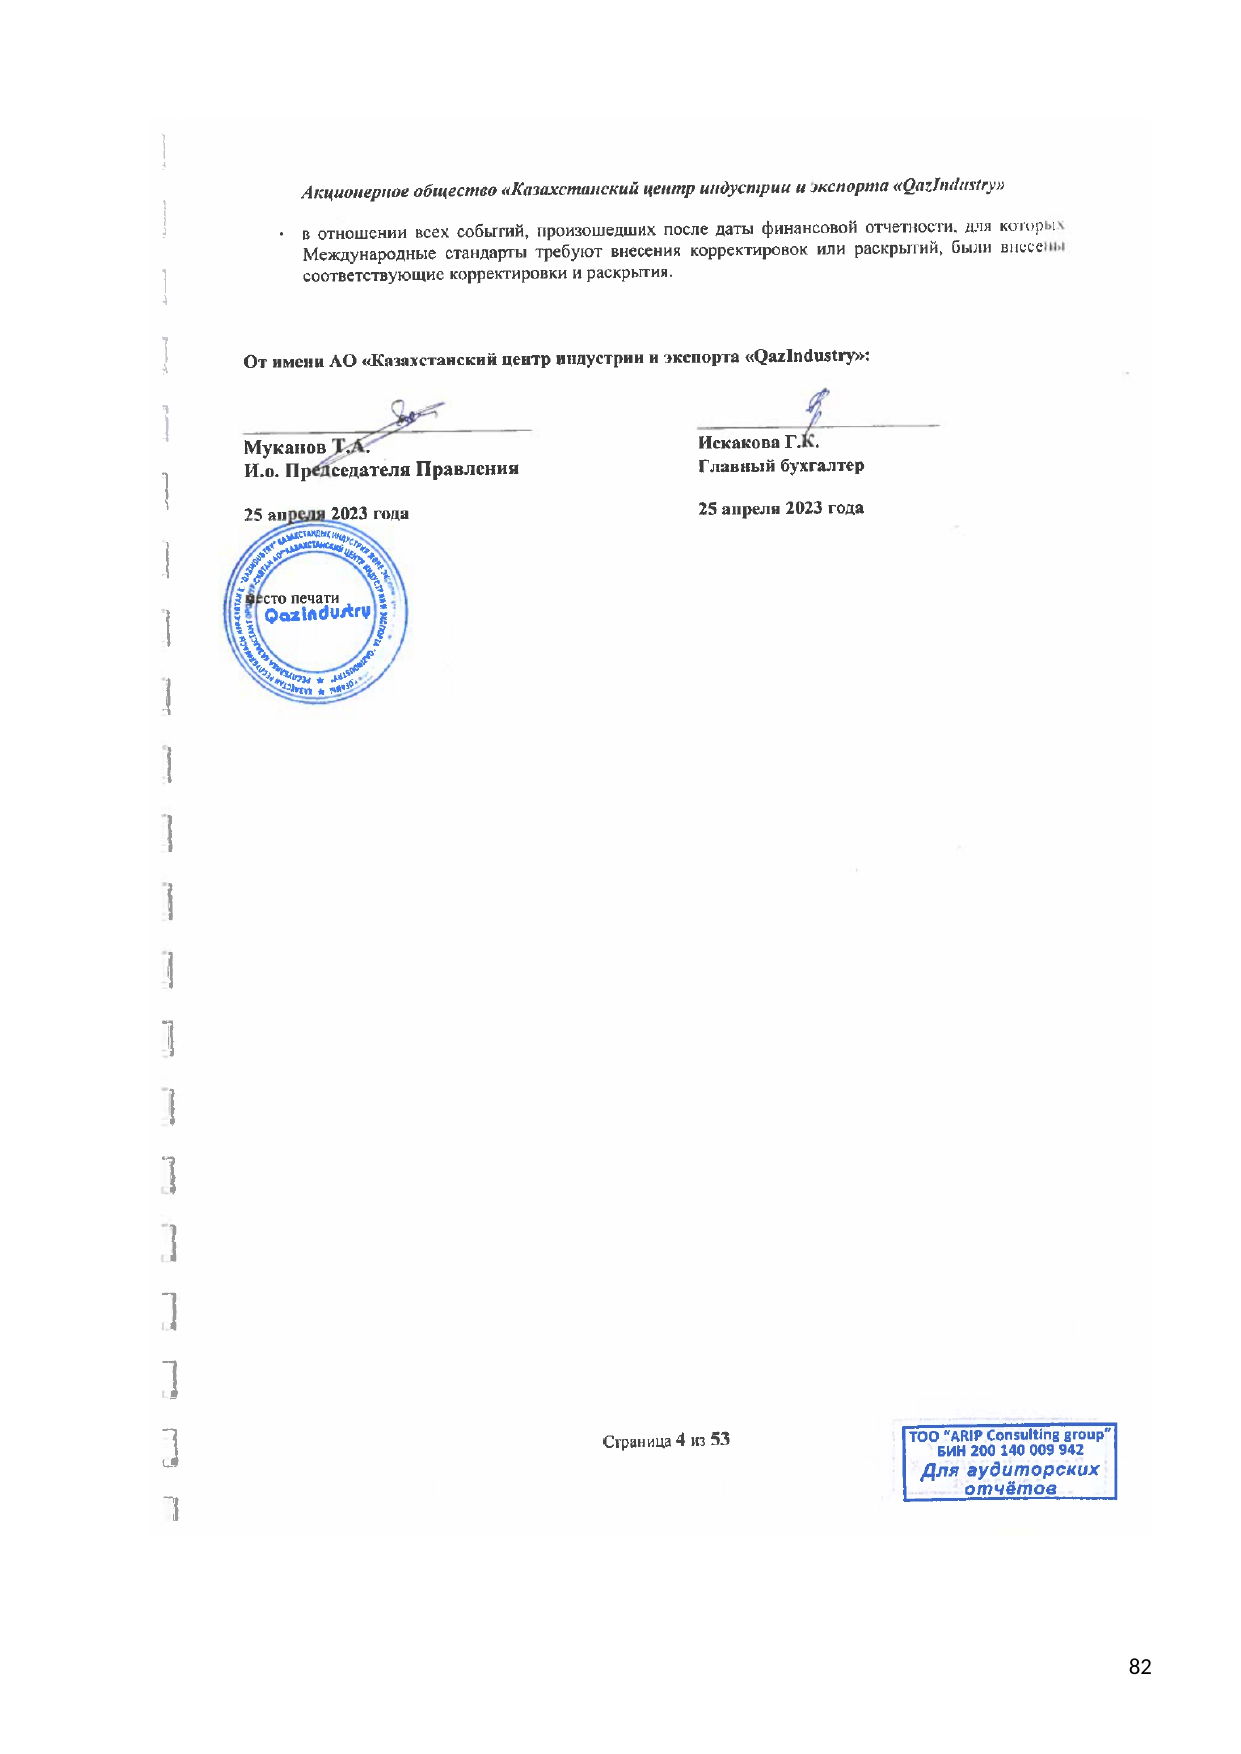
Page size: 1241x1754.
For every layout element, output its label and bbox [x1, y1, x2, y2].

picture [147, 118, 1151, 1537]
